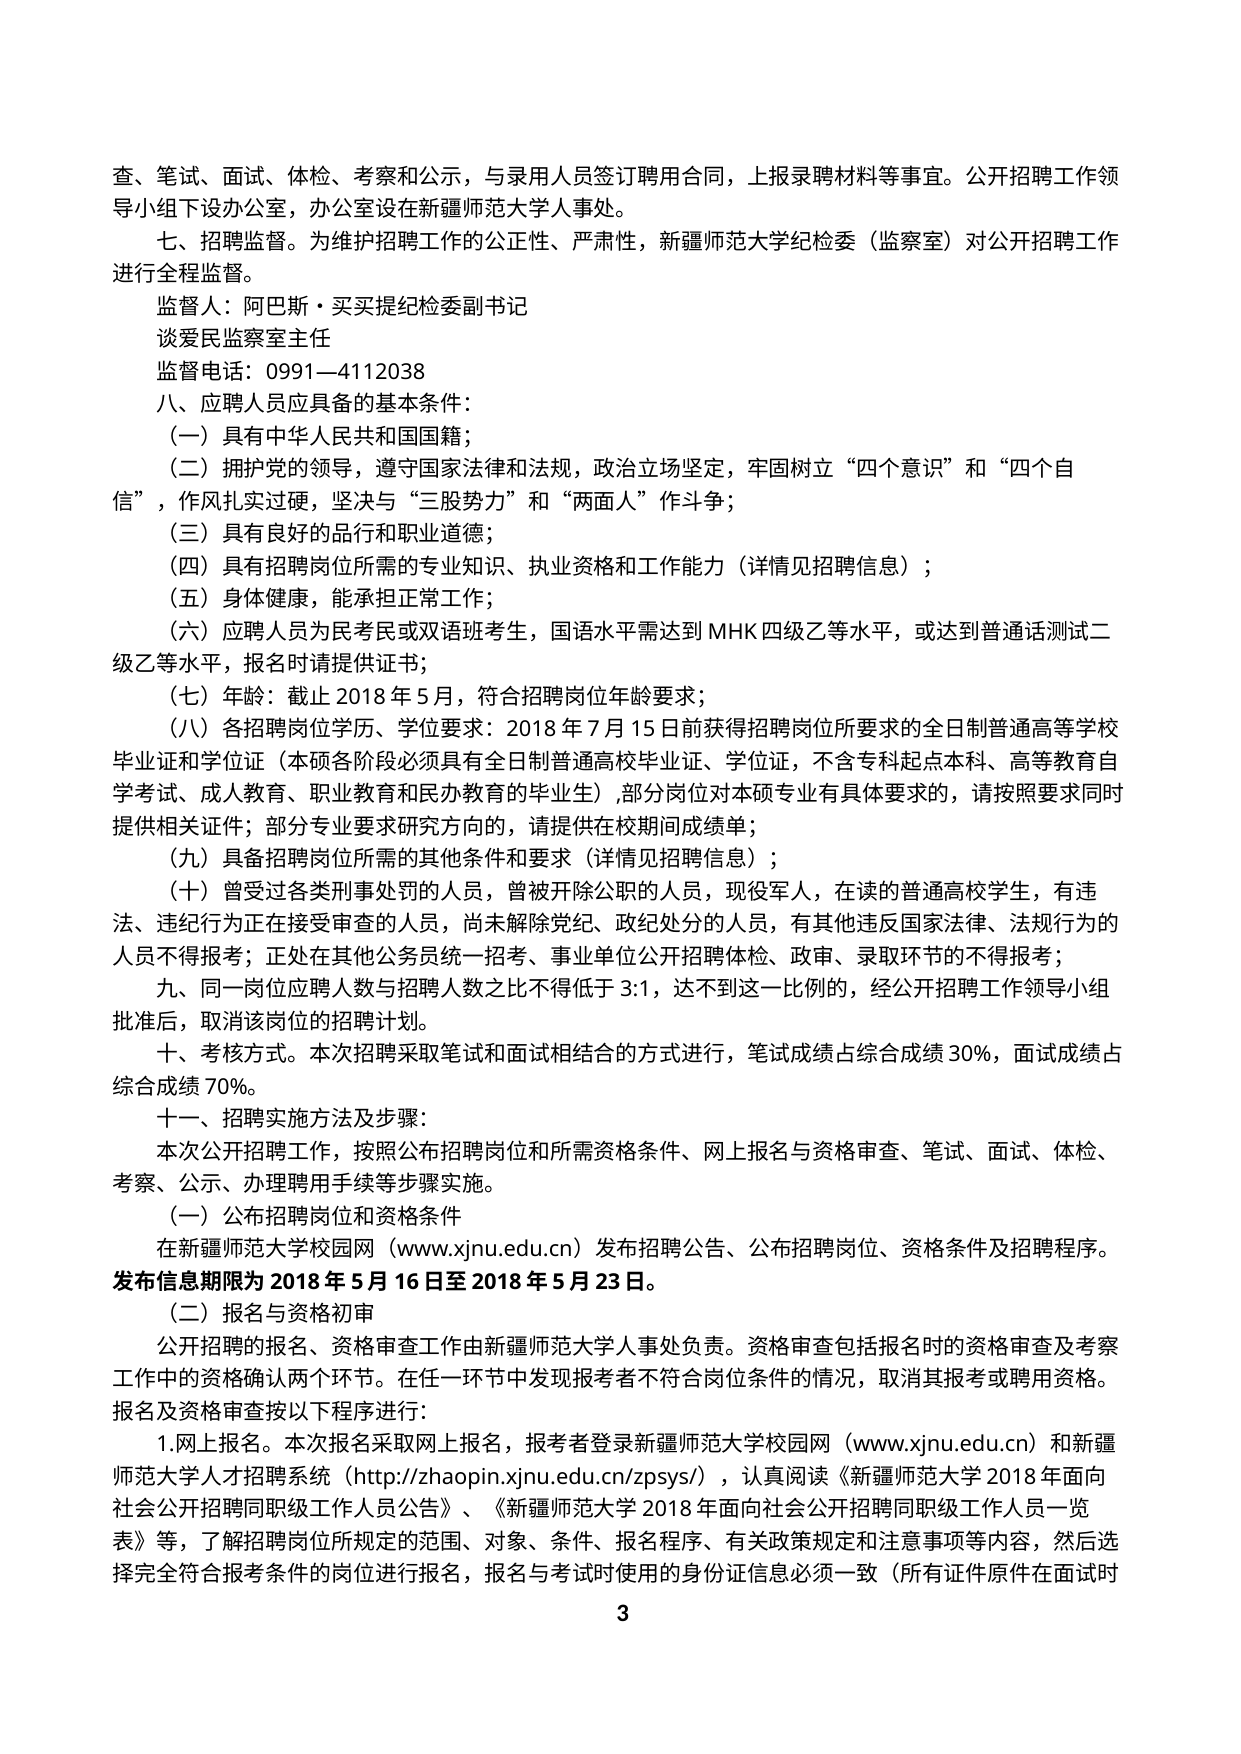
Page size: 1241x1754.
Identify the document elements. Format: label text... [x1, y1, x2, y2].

text （六）应聘人员为民考民或双语班考生，国语水平需达到MHK四级乙等水平，或达到普通话测试二级乙等水平，报名时请提供证书； [112, 613, 1128, 678]
text 十一、招聘实施方法及步骤： [112, 1101, 1128, 1133]
text （四）具有招聘岗位所需的专业知识、执业资格和工作能力（详情见招聘信息）； [112, 548, 1128, 581]
text 九、同一岗位应聘人数与招聘人数之比不得低于3:1，达不到这一比例的，经公开招聘工作领导小组批准后，取消该岗位的招聘计划。 [112, 971, 1128, 1036]
text （七）年龄：截止2018年5月，符合招聘岗位年龄要求； [112, 678, 1128, 711]
text 八、应聘人员应具备的基本条件： [112, 386, 1128, 418]
text （一）具有中华人民共和国国籍； [112, 418, 1128, 451]
text （五）身体健康，能承担正常工作； [112, 581, 1128, 613]
text 监督电话：0991—4112038 [112, 353, 1128, 386]
text （九）具备招聘岗位所需的其他条件和要求（详情见招聘信息）； [112, 841, 1128, 873]
text （十）曾受过各类刑事处罚的人员，曾被开除公职的人员，现役军人，在读的普通高校学生，有违法、违纪行为正在接受审查的人员，尚未解除党纪、政纪处分的人员，有其他违反国家法律、法规行为的人员不得报考；正处在其他公务员统一招考、事业单位公开招聘体检、政审、录取环节的不得报考； [112, 873, 1128, 971]
text （二）报名与资格初审 [112, 1296, 1128, 1328]
text 七、招聘监督。为维护招聘工作的公正性、严肃性，新疆师范大学纪检委（监察室）对公开招聘工作进行全程监督。 [112, 223, 1128, 288]
text （三）具有良好的品行和职业道德； [112, 516, 1128, 548]
text 监督人：阿巴斯•买买提纪检委副书记 [112, 288, 1128, 321]
text 公开招聘的报名、资格审查工作由新疆师范大学人事处负责。资格审查包括报名时的资格审查及考察工作中的资格确认两个环节。在任一环节中发现报考者不符合岗位条件的情况，取消其报考或聘用资格。报名及资格审查按以下程序进行： [112, 1328, 1128, 1426]
text （一）公布招聘岗位和资格条件 [112, 1198, 1128, 1231]
text 本次公开招聘工作，按照公布招聘岗位和所需资格条件、网上报名与资格审查、笔试、面试、体检、考察、公示、办理聘用手续等步骤实施。 [112, 1133, 1128, 1198]
text 十、考核方式。本次招聘采取笔试和面试相结合的方式进行，笔试成绩占综合成绩30%，面试成绩占综合成绩70%。 [112, 1036, 1128, 1101]
text 谈爱民监察室主任 [112, 321, 1128, 353]
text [112, 1426, 1128, 1588]
text （八）各招聘岗位学历、学位要求：2018年7月15日前获得招聘岗位所要求的全日制普通高等学校毕业证和学位证（本硕各阶段必须具有全日制普通高校毕业证、学位证，不含专科起点本科、高等教育自学考试、成人教育、职业教育和民办教育的毕业生）,部分岗位对本硕专业有具体要求的，请按照要求同时提供相关证件；部分专业要求研究方向的，请提供在校期间成绩单； [112, 711, 1128, 841]
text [112, 158, 1128, 223]
text 在新疆师范大学校园网（www.xjnu.edu.cn）发布招聘公告、公布招聘岗位、资格条件及招聘程序。发布信息期限为2018年5月16日至2018年5月23日。 [112, 1231, 1128, 1296]
text （二）拥护党的领导，遵守国家法律和法规，政治立场坚定，牢固树立“四个意识”和“四个自信”，作风扎实过硬，坚决与“三股势力”和“两面人”作斗争； [112, 451, 1128, 516]
